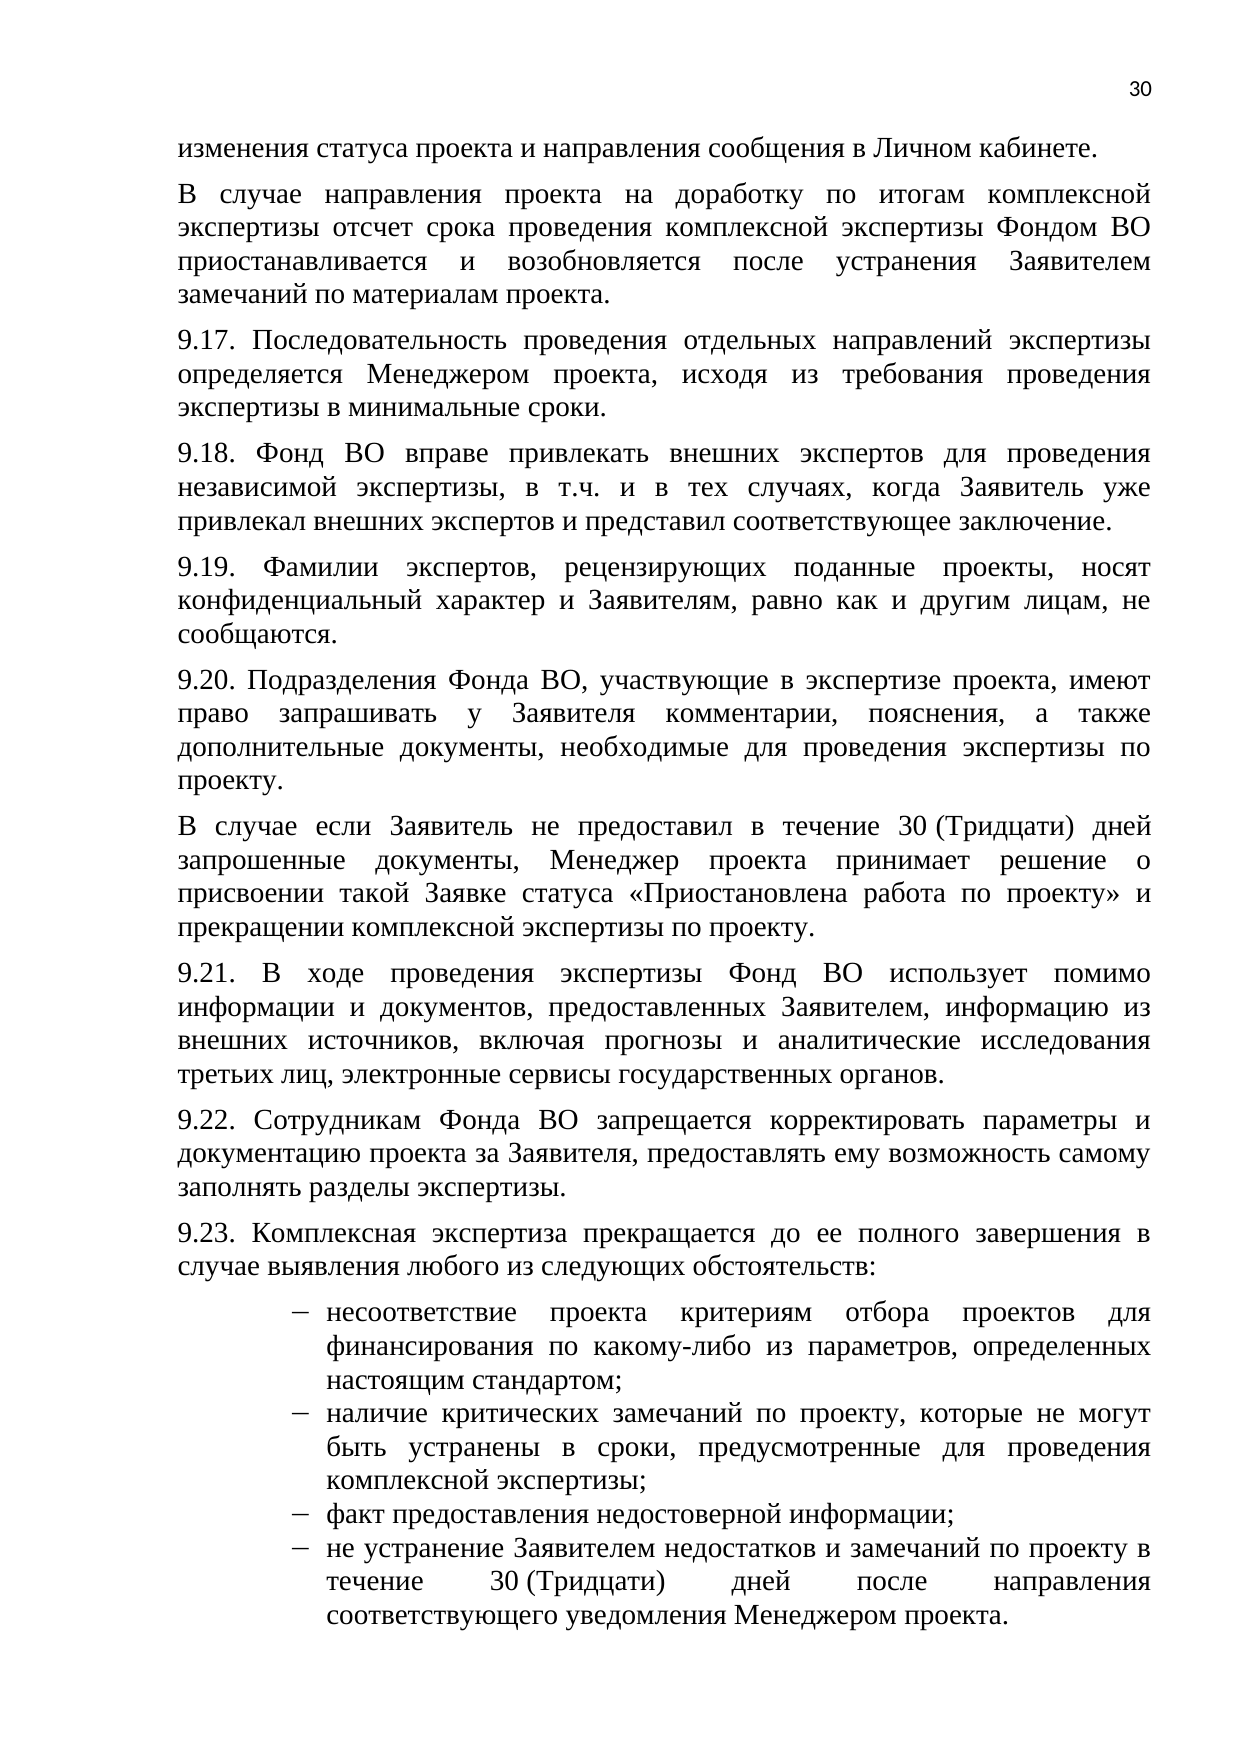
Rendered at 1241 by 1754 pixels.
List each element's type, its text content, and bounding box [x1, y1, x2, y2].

text 9.19. Фамилии экспертов, рецензирующих поданные проекты, носят конфиденциальный характер и Заявителям, равно как и другим лицам, не сообщаются. [177, 549, 1152, 649]
text 9.21. В ходе проведения экспертизы Фонд ВО использует помимо информации и документов, предоставленных Заявителем, информацию из внешних источников, включая прогнозы и аналитические исследования третьих лиц, электронные сервисы государственных органов. [177, 955, 1152, 1089]
text В случае если Заявитель не предоставил в течение 30 (Тридцати) дней запрошенные документы, Менеджер проекта принимает решение о присвоении такой Заявке статуса «Приостановлена работа по проекту» и прекращении комплексной экспертизы по проекту. [177, 808, 1152, 943]
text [177, 130, 1152, 163]
text 9.18. Фонд ВО вправе привлекать внешних экспертов для проведения независимой экспертизы, в т.ч. и в тех случаях, когда Заявитель уже привлекал внешних экспертов и представил соответствующее заключение. [177, 436, 1152, 536]
list факт предоставления недостоверной информации; [288, 1496, 1152, 1530]
text 9.22. Сотрудникам Фонда ВО запрещается корректировать параметры и документацию проекта за Заявителя, предоставлять ему возможность самому заполнять разделы экспертизы. [177, 1102, 1152, 1202]
text 9.23. Комплексная экспертиза прекращается до ее полного завершения в случае выявления любого из следующих обстоятельств: [177, 1215, 1152, 1282]
text В случае направления проекта на доработку по итогам комплексной экспертизы отсчет срока проведения комплексной экспертизы Фондом ВО приостанавливается и возобновляется после устранения Заявителем замечаний по материалам проекта. [177, 176, 1152, 310]
text 9.20. Подразделения Фонда ВО, участвующие в экспертизе проекта, имеют право запрашивать у Заявителя комментарии, пояснения, а также дополнительные документы, необходимые для проведения экспертизы по проекту. [177, 662, 1152, 796]
list не устранение Заявителем недостатков и замечаний по проекту в течение 30 (Тридцати) дней после направления соответствующего уведомления Менеджером проекта. [288, 1530, 1152, 1630]
list наличие критических замечаний по проекту, которые не могут быть устранены в сроки, предусмотренные для проведения комплексной экспертизы; [288, 1395, 1152, 1496]
text 9.17. Последовательность проведения отдельных направлений экспертизы определяется Менеджером проекта, исходя из требования проведения экспертизы в минимальные сроки. [177, 322, 1152, 423]
list несоответствие проекта критериям отбора проектов для финансирования по какому-либо из параметров, определенных настоящим стандартом; [288, 1294, 1152, 1395]
